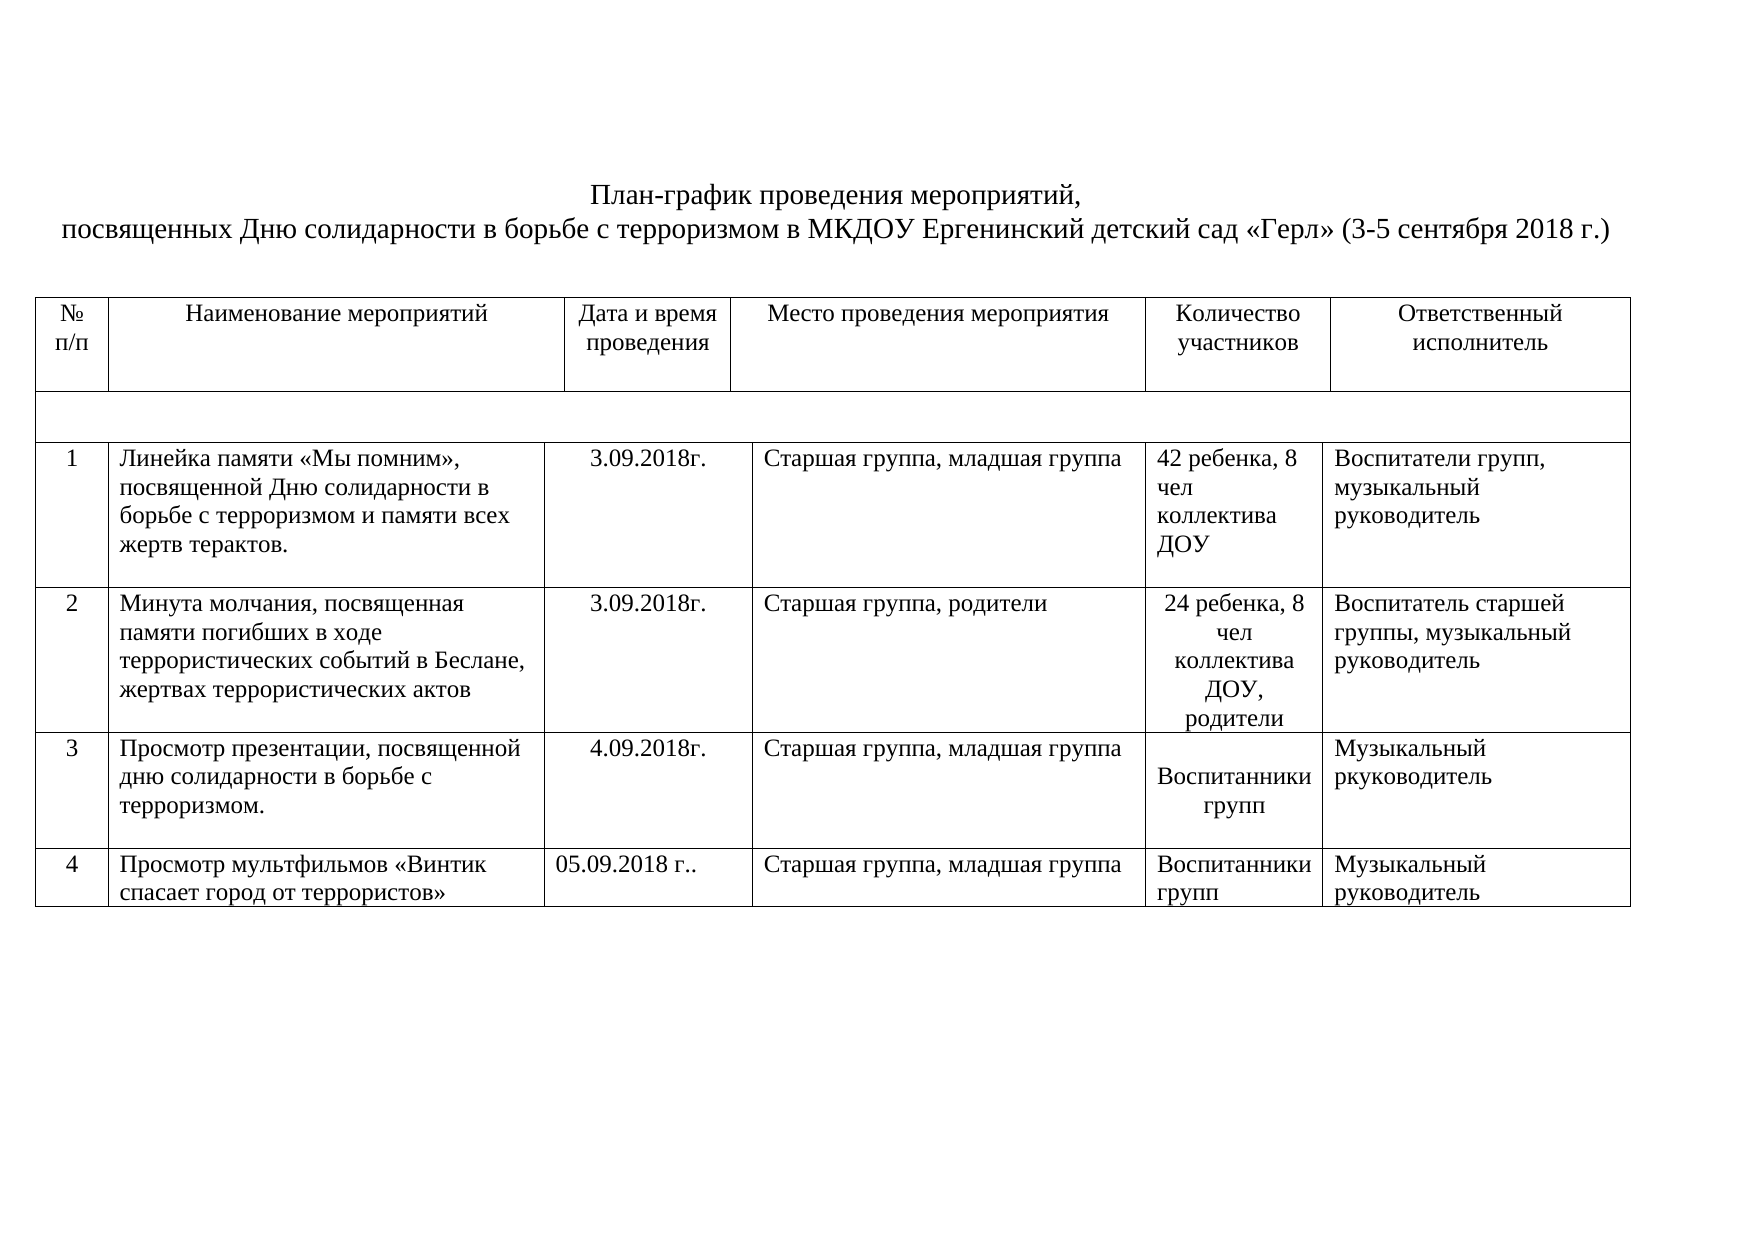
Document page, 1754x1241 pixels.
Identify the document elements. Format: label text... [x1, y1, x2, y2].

table_cell 24 ребенка, 8 чел коллектива ДОУ, родители [1146, 588, 1322, 732]
table_cell 3 [36, 733, 108, 848]
table_cell Воспитанники групп [1146, 733, 1322, 848]
table_cell Линейка памяти «Мы помним», посвященной Дню солидарности в борьбе с терроризмом и памяти всех жертв терактов. [109, 443, 544, 587]
table_cell Музыкальный руководитель [1323, 849, 1630, 906]
table_cell Просмотр презентации, посвященной дню солидарности в борьбе с терроризмом. [109, 733, 544, 848]
table_cell Воспитанники групп [1146, 849, 1322, 906]
table_header Место проведения мероприятия [731, 298, 1145, 391]
table_header Наименование мероприятий [109, 298, 564, 391]
table_header № п/п [36, 298, 108, 391]
table_cell Минута молчания, посвященная памяти погибших в ходе террористических событий в Беслане, жертвах террористических актов [109, 588, 544, 732]
table_cell Просмотр мультфильмов «Винтик спасает город от террористов» [109, 849, 544, 906]
table_header Дата и время проведения [565, 298, 730, 391]
table_cell Старшая группа, родители [753, 588, 1145, 732]
table_cell [36, 392, 1630, 442]
table_cell Старшая группа, младшая группа [753, 849, 1145, 906]
table_header Количество участников [1146, 298, 1330, 391]
table_cell 4 [36, 849, 108, 906]
table_cell 42 ребенка, 8 чел коллектива ДОУ [1146, 443, 1322, 587]
text посвященных Дню солидарности в борьбе с терроризмом в МКДОУ Ергенинский детский сад «Герл» (3-5 сентября 2018 г.) [35, 211, 1636, 244]
table_cell 1 [36, 443, 108, 587]
table_cell Воспитатели групп, музыкальный руководитель [1323, 443, 1630, 587]
table_cell 05.09.2018 г.. [545, 849, 752, 906]
table_cell Воспитатель старшей группы, музыкальный руководитель [1323, 588, 1630, 732]
text План-график проведения мероприятий, [35, 177, 1636, 211]
table_cell 4.09.2018г. [545, 733, 752, 848]
table_cell Музыкальный ркуководитель [1323, 733, 1630, 848]
table_cell 3.09.2018г. [545, 588, 752, 732]
table_cell 3.09.2018г. [545, 443, 752, 587]
table_cell 2 [36, 588, 108, 732]
table_cell Старшая группа, младшая группа [753, 443, 1145, 587]
table_header Ответственный исполнитель [1331, 298, 1630, 391]
table_cell Старшая группа, младшая группа [753, 733, 1145, 848]
